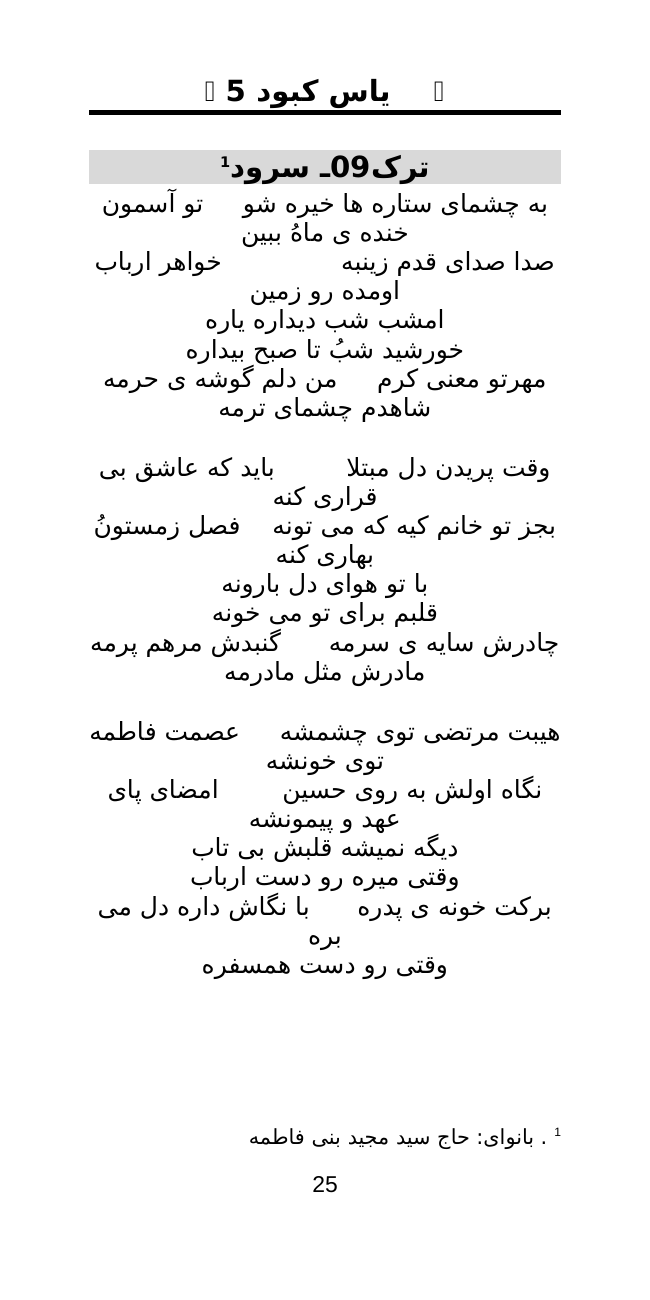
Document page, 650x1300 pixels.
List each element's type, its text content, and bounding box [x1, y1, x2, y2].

text خورشید شبُ تا صبح بیداره [89, 335, 561, 364]
text به چشمای ستاره ها خیره شو تو آسمون خنده ی ماهُ ببین [89, 189, 561, 247]
text مهرتو معنی کرم من دلم گوشه ی حرمه [89, 364, 561, 393]
text بجز تو خانم کیه که می تونه فصل زمستونُ بهاری کنه [89, 511, 561, 569]
text وقتی میره رو دست ارباب [89, 862, 561, 892]
text وقتی رو دست همسفره [89, 950, 561, 979]
text نگاه اولش به روی حسین امضای پای عهد و پیمونشه [89, 775, 561, 833]
text قلبم برای تو می خونه [89, 599, 561, 628]
text چادرش سایه ی سرمه گنبدش مرهم پرمه [89, 628, 561, 657]
text امشب شب دیداره یاره [89, 306, 561, 335]
text ترک09ـ سرود [89, 150, 561, 184]
text صدا صدای قدم زینبه خواهر ارباب اومده رو زمین [89, 247, 561, 306]
text شاهدم چشمای ترمه [89, 393, 561, 422]
text وقت پریدن دل مبتلا باید که عاشق بی قراری کنه [89, 453, 561, 511]
text با تو هوای دل بارونه [89, 569, 561, 599]
text هیبت مرتضی توی چشمشه عصمت فاطمه توی خونشه [89, 717, 561, 775]
text برکت خونه ی پدره با نگاش داره دل می بره [89, 892, 561, 950]
text دیگه نمیشه قلبش بی تاب [89, 833, 561, 862]
text مادرش مثل مادرمه [89, 657, 561, 686]
